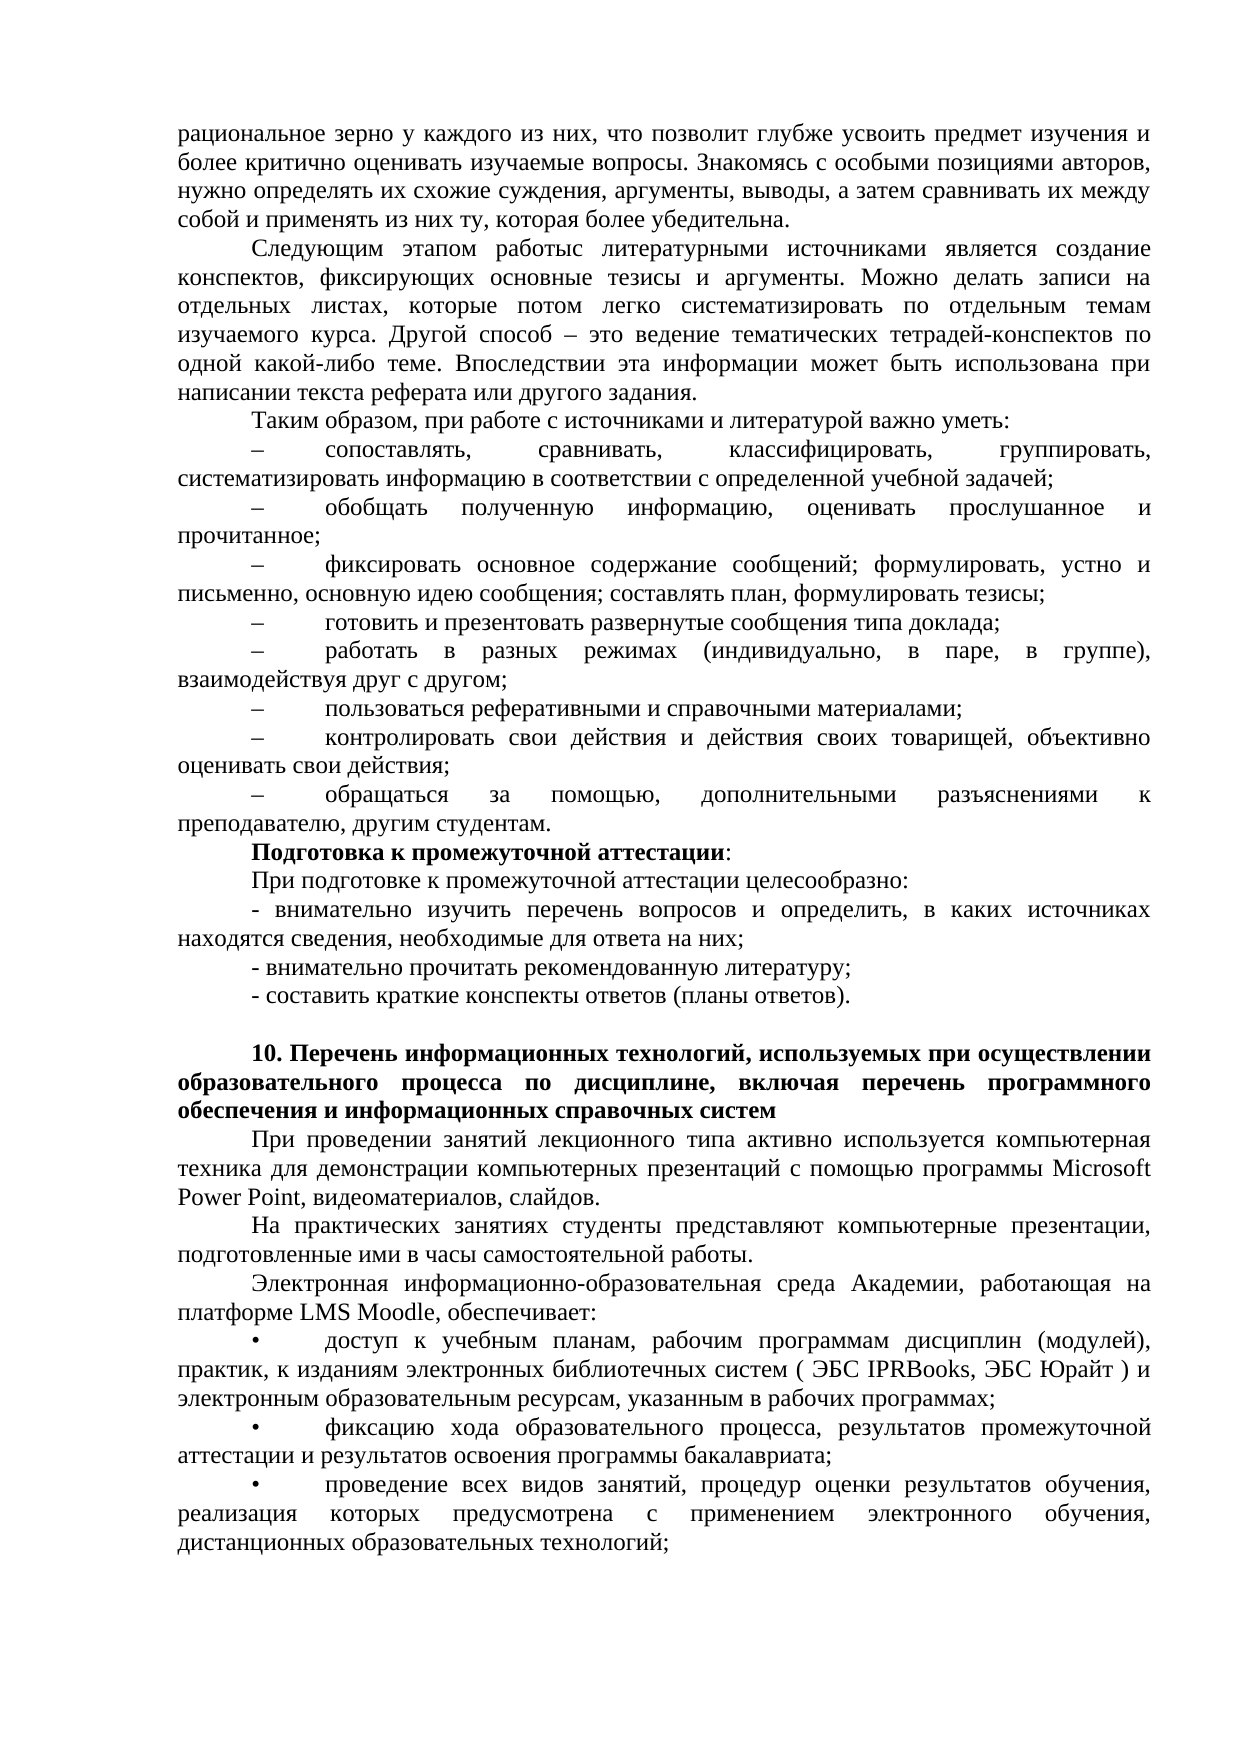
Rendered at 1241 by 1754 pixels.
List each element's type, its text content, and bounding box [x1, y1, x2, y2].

list работать в разных режимах (индивидуально, в паре, в группе), взаимодействуя друг с другом; [177, 636, 1152, 693]
text - внимательно прочитать рекомендованную литературу; [177, 952, 1152, 981]
list готовить и презентовать развернутые сообщения типа доклада; [177, 607, 1152, 636]
list сопоставлять, сравнивать, классифицировать, группировать, систематизировать информацию в соответствии с определенной учебной задачей; [177, 434, 1152, 492]
text При проведении занятий лекционного типа активно используется компьютерная техника для демонстрации компьютерных презентаций с помощью программы Microsoft Power Point, видеоматериалов, слайдов. [177, 1124, 1152, 1211]
text 10. Перечень информационных технологий, используемых при осуществлении образовательного процесса по дисциплине, включая перечень программного обеспечения и информационных справочных систем [177, 1038, 1152, 1124]
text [177, 118, 1152, 233]
text - внимательно изучить перечень вопросов и определить, в каких источниках находятся сведения, необходимые для ответа на них; [177, 894, 1152, 952]
list пользоваться реферативными и справочными материалами; [177, 693, 1152, 722]
text На практических занятиях студенты представляют компьютерные презентации, подготовленные ими в часы самостоятельной работы. [177, 1211, 1152, 1268]
list обращаться за помощью, дополнительными разъяснениями к преподавателю, другим студентам. [177, 779, 1152, 837]
text • доступ к учебным планам, рабочим программам дисциплин (модулей), практик, к изданиям электронных библиотечных систем ( ЭБС IPRBooks, ЭБС Юрайт ) и электронным образовательным ресурсам, указанным в рабочих программах; [177, 1326, 1152, 1412]
text Следующим этапом работыс литературными источниками является создание конспектов, фиксирующих основные тезисы и аргументы. Можно делать записи на отдельных листах, которые потом легко систематизировать по отдельным темам изучаемого курса. Другой способ – это ведение тематических тетрадей-конспектов по одной какой-либо теме. Впоследствии эта информации может быть использована при написании текста реферата или другого задания. [177, 233, 1152, 406]
text • фиксацию хода образовательного процесса, результатов промежуточной аттестации и результатов освоения программы бакалавриата; [177, 1412, 1152, 1469]
text При подготовке к промежуточной аттестации целесообразно: [177, 866, 1152, 894]
list контролировать свои действия и действия своих товарищей, объективно оценивать свои действия; [177, 722, 1152, 779]
text • проведение всех видов занятий, процедур оценки результатов обучения, реализация которых предусмотрена с применением электронного обучения, дистанционных образовательных технологий; [177, 1469, 1152, 1556]
text - составить краткие конспекты ответов (планы ответов). [177, 981, 1152, 1009]
text Электронная информационно-образовательная среда Академии, работающая на платформе LMS Moodle, обеспечивает: [177, 1268, 1152, 1326]
text Подготовка к промежуточной аттестации: [177, 837, 1152, 866]
text Таким образом, при работе с источниками и литературой важно уметь: [177, 406, 1152, 434]
list фиксировать основное содержание сообщений; формулировать, устно и письменно, основную идею сообщения; составлять план, формулировать тезисы; [177, 549, 1152, 607]
list обобщать полученную информацию, оценивать прослушанное и прочитанное; [177, 492, 1152, 549]
